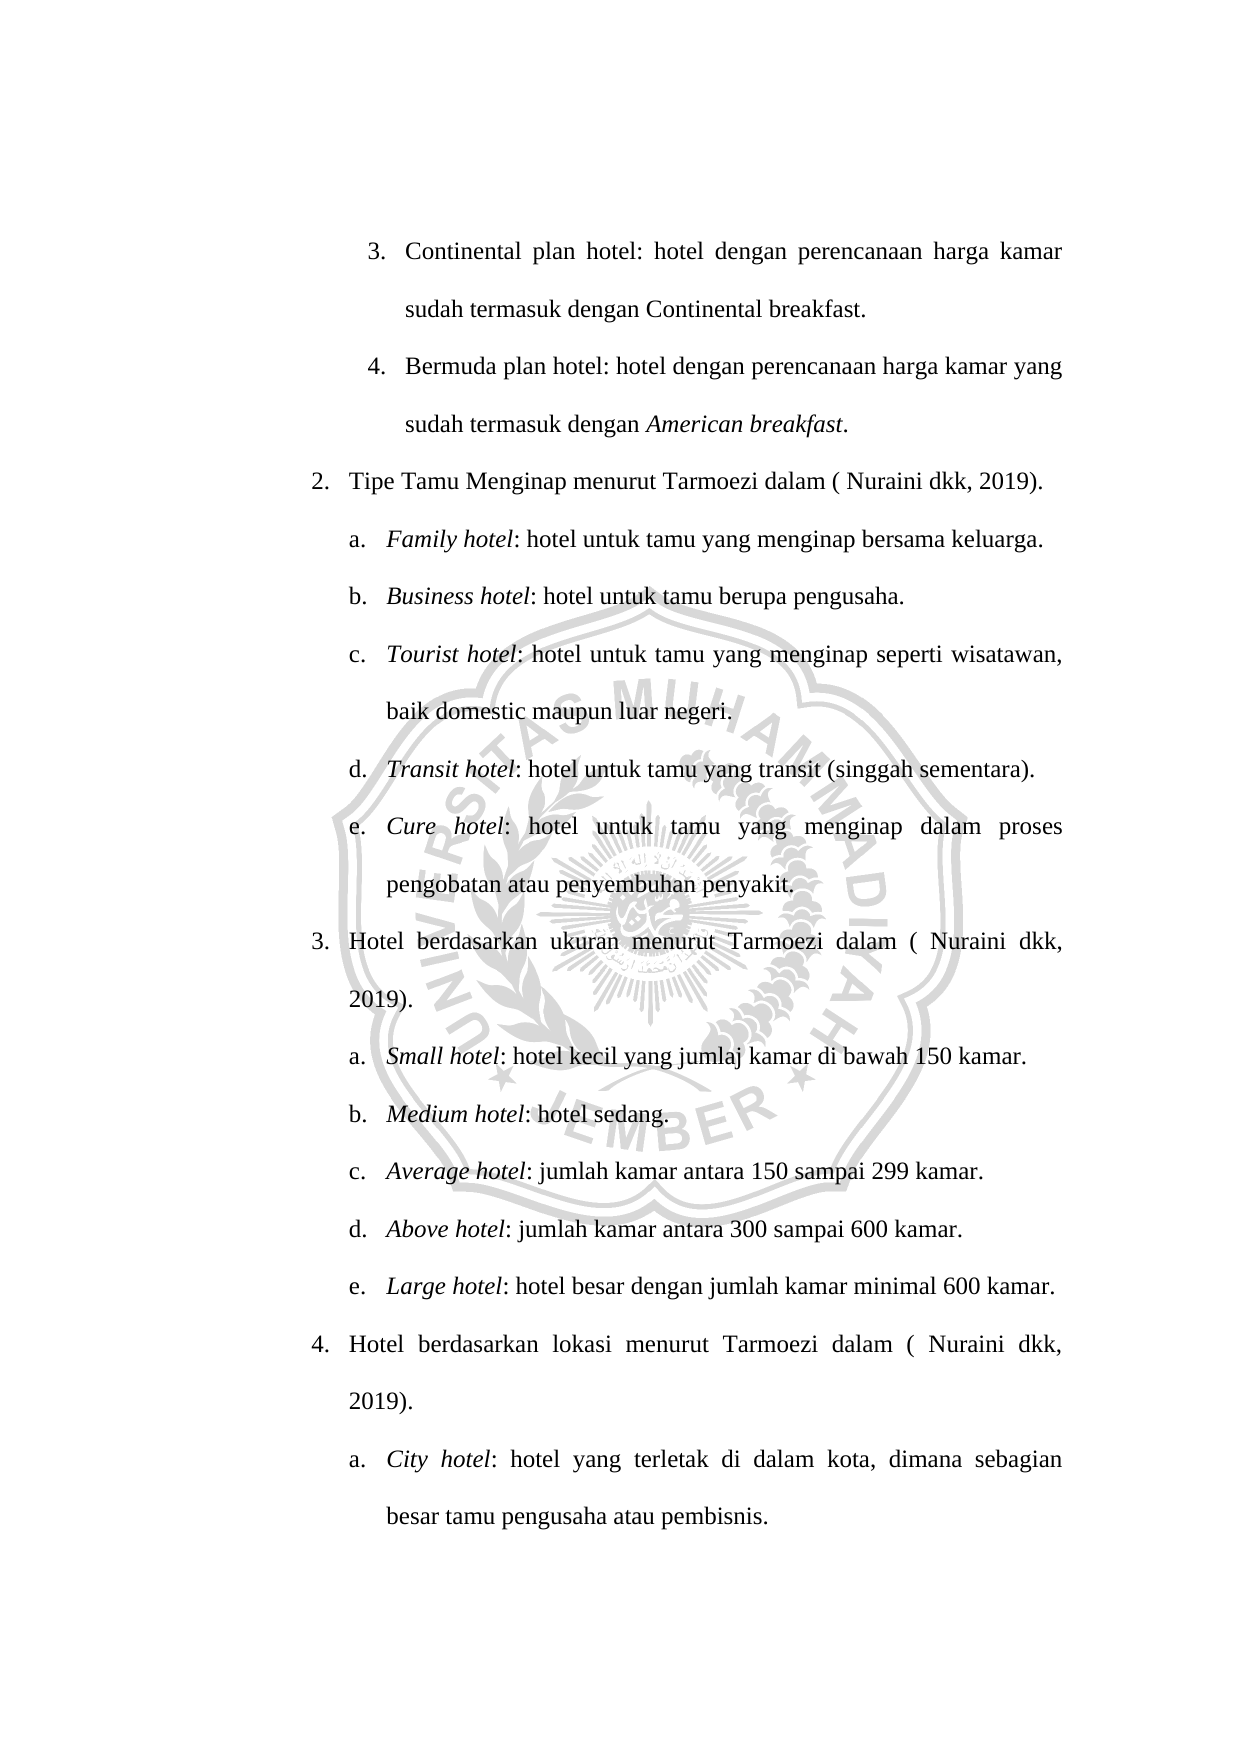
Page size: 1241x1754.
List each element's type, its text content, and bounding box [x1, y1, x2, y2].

list Family hotel: hotel untuk tamu yang menginap bersama keluarga. [349, 524, 1063, 552]
list Continental plan hotel: hotel dengan perencanaan harga kamar sudah termasuk dengan Continental breakfast. [367, 236, 1063, 322]
list Hotel berdasarkan lokasi menurut Tarmoezi dalam ( Nuraini dkk, 2019). [311, 1329, 1063, 1415]
list City hotel: hotel yang terletak di dalam kota, dimana sebagian besar tamu pengusaha atau pembisnis. [349, 1444, 1063, 1530]
list Medium hotel: hotel sedang. [349, 1099, 1063, 1127]
list Bermuda plan hotel: hotel dengan perencanaan harga kamar yang sudah termasuk dengan American breakfast. [367, 351, 1063, 437]
list Small hotel: hotel kecil yang jumlaj kamar di bawah 150 kamar. [349, 1041, 1063, 1070]
list Large hotel: hotel besar dengan jumlah kamar minimal 600 kamar. [349, 1271, 1063, 1300]
list Transit hotel: hotel untuk tamu yang transit (singgah sementara). [349, 754, 1063, 782]
list Hotel berdasarkan ukuran menurut Tarmoezi dalam ( Nuraini dkk, 2019). [311, 926, 1063, 1012]
list Cure hotel: hotel untuk tamu yang menginap dalam proses pengobatan atau penyembuhan penyakit. [349, 811, 1063, 897]
list Business hotel: hotel untuk tamu berupa pengusaha. [349, 581, 1063, 610]
list Tipe Tamu Menginap menurut Tarmoezi dalam ( Nuraini dkk, 2019). [311, 466, 1063, 495]
list Above hotel: jumlah kamar antara 300 sampai 600 kamar. [349, 1214, 1063, 1242]
list Average hotel: jumlah kamar antara 150 sampai 299 kamar. [349, 1156, 1063, 1185]
list Tourist hotel: hotel untuk tamu yang menginap seperti wisatawan, baik domestic maupun luar negeri. [349, 639, 1063, 725]
